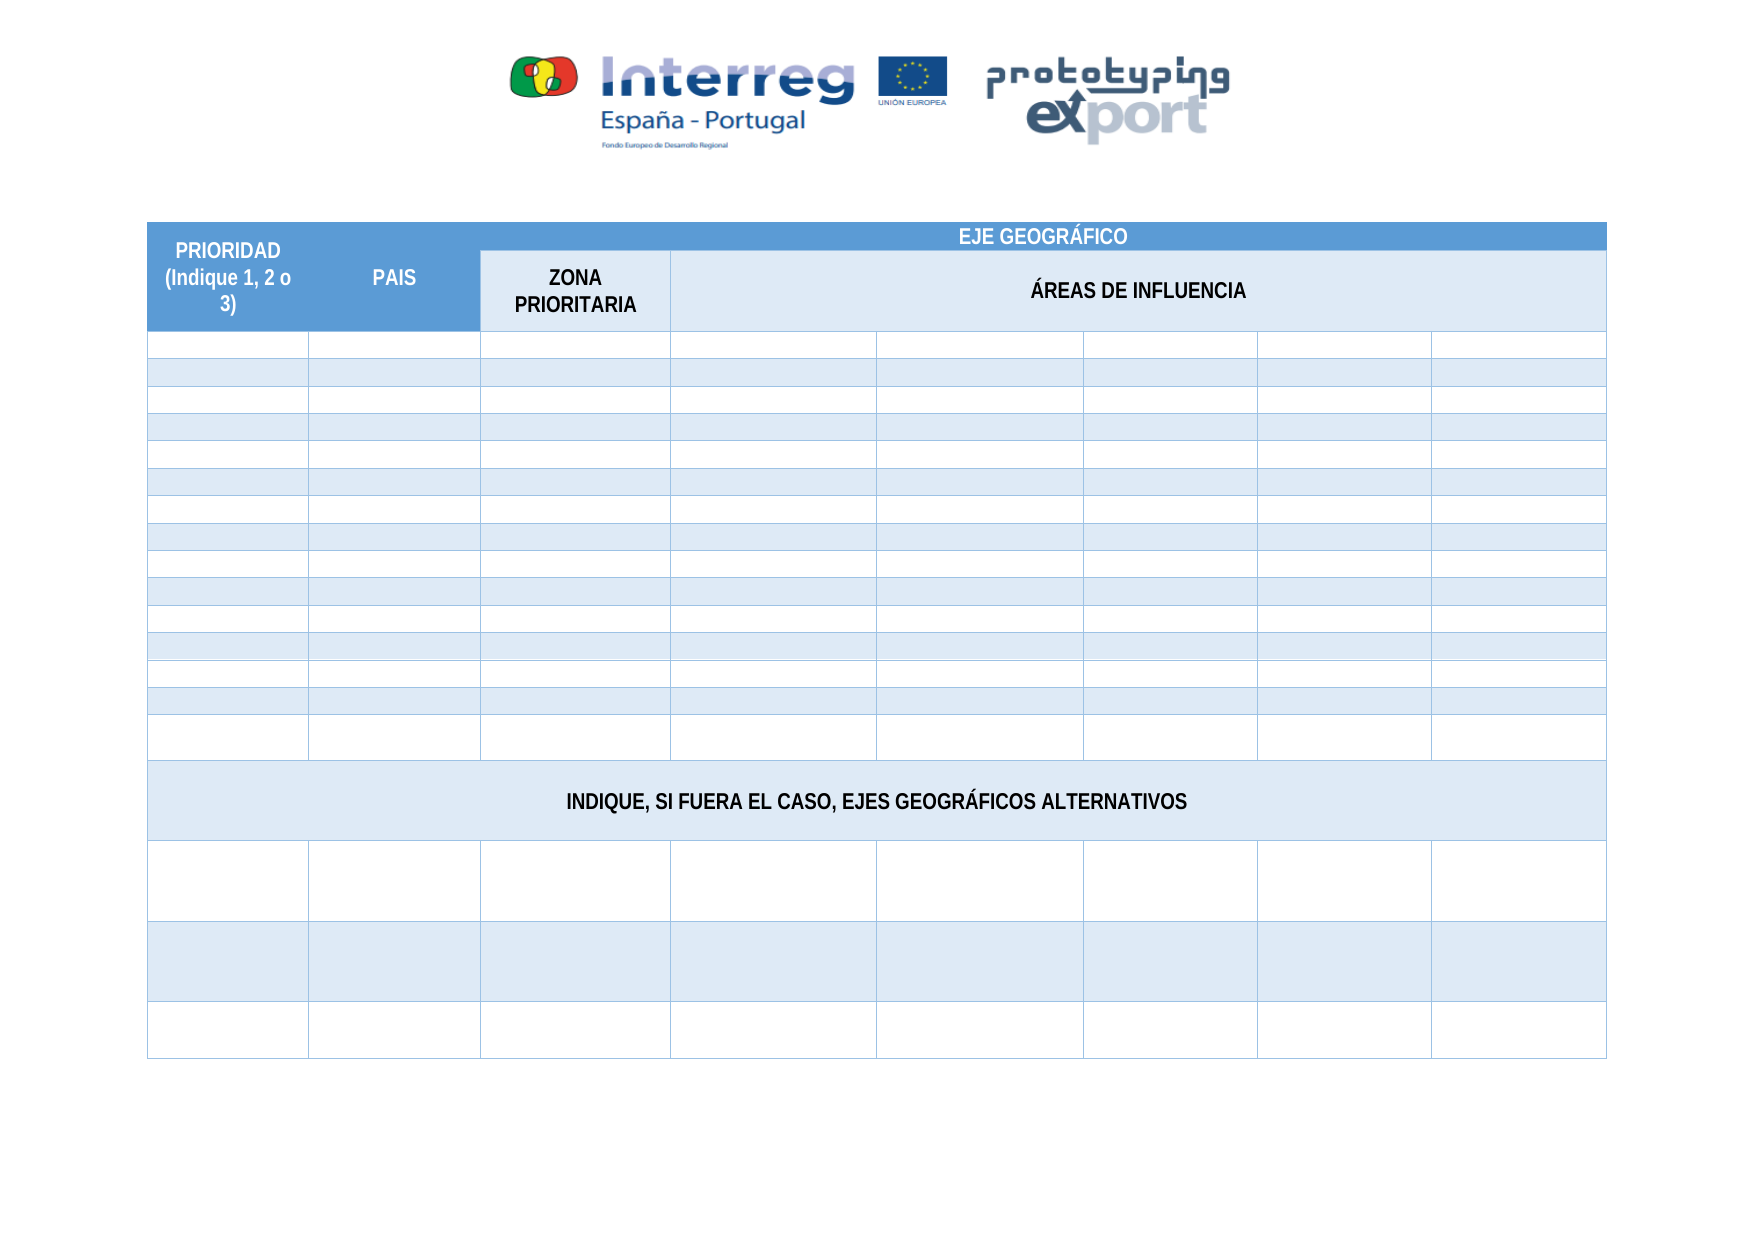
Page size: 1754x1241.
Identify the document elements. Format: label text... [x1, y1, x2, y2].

table_cell [1084, 841, 1257, 921]
table_cell [148, 359, 308, 386]
table_cell [481, 524, 670, 550]
table_cell [1432, 922, 1606, 1001]
table_cell [1432, 414, 1606, 440]
table_cell [877, 688, 1083, 714]
table_cell [1258, 332, 1431, 358]
table_cell [877, 633, 1083, 659]
table_cell [148, 688, 308, 714]
table_cell [481, 332, 670, 358]
table_cell [309, 606, 480, 632]
table_cell [671, 441, 876, 468]
table_cell [877, 841, 1083, 921]
table_cell [877, 551, 1083, 577]
table_cell [1258, 551, 1431, 577]
table_cell [671, 661, 876, 687]
table_cell [1084, 715, 1257, 760]
table_cell [309, 332, 480, 358]
table_cell INDIQUE, SI FUERA EL CASO, EJES GEOGRÁFICOS ALTERNATIVOS [148, 761, 1606, 840]
picture [454, 32, 1271, 158]
table_cell [877, 332, 1083, 358]
table_header PRIORIDAD (Indique 1, 2 o 3) [148, 223, 308, 331]
table_cell [148, 606, 308, 632]
table_cell [877, 715, 1083, 760]
table_cell [671, 496, 876, 522]
table_cell [1432, 441, 1606, 468]
table_cell [1084, 387, 1257, 413]
table_cell [309, 551, 480, 577]
table_cell [1084, 578, 1257, 605]
table_cell [1432, 551, 1606, 577]
table_cell [481, 496, 670, 522]
table_cell [671, 387, 876, 413]
table_cell [1432, 524, 1606, 550]
table_cell [1258, 387, 1431, 413]
table_cell [1258, 578, 1431, 605]
table_cell [1258, 633, 1431, 659]
table_cell [481, 469, 670, 495]
table_cell [1432, 578, 1606, 605]
table_cell [1432, 1002, 1606, 1058]
table_cell [1084, 469, 1257, 495]
table_cell [1084, 633, 1257, 659]
table_cell [1432, 359, 1606, 386]
table_cell [481, 661, 670, 687]
table_cell [671, 1002, 876, 1058]
table_cell [148, 414, 308, 440]
table_cell [1084, 1002, 1257, 1058]
table_cell [481, 387, 670, 413]
table_cell [1258, 715, 1431, 760]
table_cell [1084, 606, 1257, 632]
table_cell [1258, 524, 1431, 550]
table_cell [877, 606, 1083, 632]
table_cell [1432, 387, 1606, 413]
table_cell [1258, 922, 1431, 1001]
table_cell [309, 387, 480, 413]
table_cell [148, 661, 308, 687]
table_cell [309, 661, 480, 687]
table_cell [309, 469, 480, 495]
table_cell [671, 332, 876, 358]
table_cell [1258, 1002, 1431, 1058]
table_cell [1258, 469, 1431, 495]
table_cell [671, 359, 876, 386]
table_cell [1084, 688, 1257, 714]
table_cell [671, 414, 876, 440]
table_cell [671, 469, 876, 495]
table_header EJE GEOGRÁFICO [481, 223, 1606, 250]
table_cell [1084, 922, 1257, 1001]
table_cell [481, 1002, 670, 1058]
table_cell [671, 688, 876, 714]
table_cell [1084, 661, 1257, 687]
table_cell [309, 1002, 480, 1058]
table_cell [481, 715, 670, 760]
table_cell [481, 551, 670, 577]
table_cell [1258, 661, 1431, 687]
table_cell [1258, 606, 1431, 632]
table_cell [1432, 841, 1606, 921]
table_cell [309, 841, 480, 921]
table_cell [309, 633, 480, 659]
table_cell [671, 715, 876, 760]
table_cell [481, 359, 670, 386]
table_cell [1084, 441, 1257, 468]
table_cell [309, 715, 480, 760]
table_cell [877, 578, 1083, 605]
table_cell [309, 359, 480, 386]
table_cell ZONA PRIORITARIA [481, 251, 670, 331]
table_cell [1258, 688, 1431, 714]
table_cell [1084, 496, 1257, 522]
table_cell [1432, 715, 1606, 760]
table_cell [309, 496, 480, 522]
table_cell [877, 1002, 1083, 1058]
table_cell [1258, 841, 1431, 921]
table_cell [148, 496, 308, 522]
table_cell [148, 551, 308, 577]
table_cell [309, 524, 480, 550]
table_cell [1258, 441, 1431, 468]
table_cell [309, 414, 480, 440]
table_cell [877, 661, 1083, 687]
table_cell [309, 688, 480, 714]
table_cell [877, 359, 1083, 386]
table_cell [148, 841, 308, 921]
table_cell [671, 551, 876, 577]
table_cell [1432, 688, 1606, 714]
table_cell [309, 441, 480, 468]
table_cell [671, 606, 876, 632]
table_cell [148, 387, 308, 413]
table_cell [1258, 359, 1431, 386]
table_cell [481, 633, 670, 659]
table_cell [1432, 633, 1606, 659]
table_cell [481, 441, 670, 468]
table_cell [877, 387, 1083, 413]
table_cell [1258, 496, 1431, 522]
table_cell [1084, 524, 1257, 550]
table_cell [481, 578, 670, 605]
table_cell ÁREAS DE INFLUENCIA [671, 251, 1606, 331]
table_cell [671, 578, 876, 605]
table_cell [1432, 496, 1606, 522]
table_cell [877, 922, 1083, 1001]
table_cell [481, 688, 670, 714]
table_cell [1084, 551, 1257, 577]
table_cell [148, 633, 308, 659]
table_cell [148, 524, 308, 550]
table_cell [877, 524, 1083, 550]
table_cell [481, 841, 670, 921]
table_cell [148, 1002, 308, 1058]
table_cell [148, 715, 308, 760]
table_cell [1432, 332, 1606, 358]
table_cell [148, 441, 308, 468]
table_cell [309, 922, 480, 1001]
table_header PAIS [309, 223, 480, 331]
table_cell [877, 496, 1083, 522]
table_cell [671, 922, 876, 1001]
table_cell [481, 414, 670, 440]
table_cell [671, 633, 876, 659]
table_cell [1258, 414, 1431, 440]
table_cell [309, 578, 480, 605]
table_cell [148, 578, 308, 605]
table_cell [1432, 606, 1606, 632]
table_cell [1084, 332, 1257, 358]
table_cell [877, 469, 1083, 495]
table_cell [148, 332, 308, 358]
table_cell [1432, 469, 1606, 495]
table_cell [671, 841, 876, 921]
table_cell [1432, 661, 1606, 687]
table_cell [671, 524, 876, 550]
table_cell [148, 469, 308, 495]
table_cell [148, 922, 308, 1001]
table_cell [481, 922, 670, 1001]
table_cell [877, 441, 1083, 468]
table_cell [1084, 359, 1257, 386]
table_cell [481, 606, 670, 632]
table_cell [877, 414, 1083, 440]
table_cell [1084, 414, 1257, 440]
